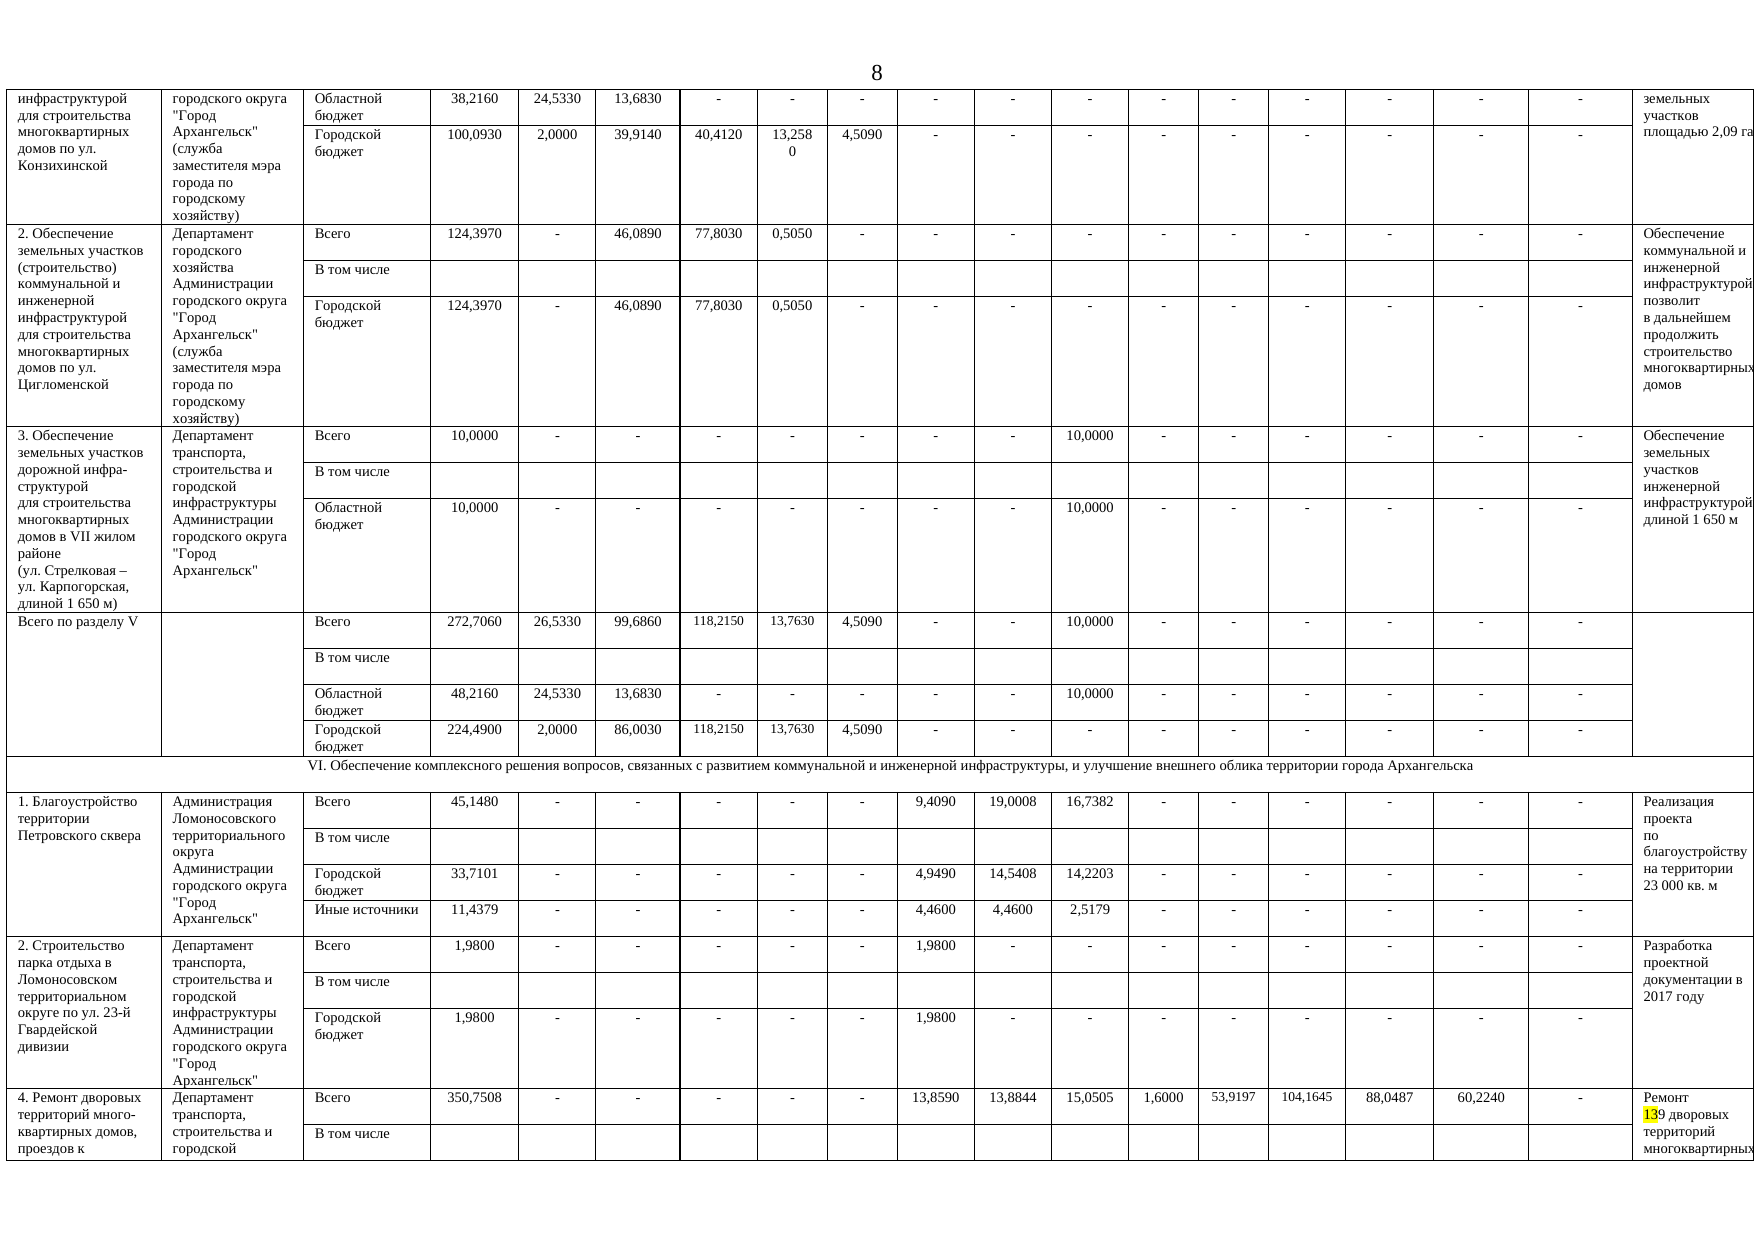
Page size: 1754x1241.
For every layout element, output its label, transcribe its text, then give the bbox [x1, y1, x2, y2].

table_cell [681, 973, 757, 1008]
table_cell 0,5050 [758, 297, 827, 426]
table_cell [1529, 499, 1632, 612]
table_cell 2,0000 [519, 126, 595, 224]
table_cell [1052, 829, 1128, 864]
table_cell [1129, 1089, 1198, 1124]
table_cell - [1346, 225, 1433, 260]
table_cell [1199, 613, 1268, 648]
table_cell [431, 261, 518, 296]
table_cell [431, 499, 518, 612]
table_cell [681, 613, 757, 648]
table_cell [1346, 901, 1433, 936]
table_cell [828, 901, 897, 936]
table_cell - [828, 297, 897, 426]
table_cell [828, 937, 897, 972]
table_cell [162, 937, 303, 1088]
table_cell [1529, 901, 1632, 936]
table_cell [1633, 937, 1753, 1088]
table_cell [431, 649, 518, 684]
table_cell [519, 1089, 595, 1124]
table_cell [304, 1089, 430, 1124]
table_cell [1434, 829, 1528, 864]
table_cell - [1052, 126, 1128, 224]
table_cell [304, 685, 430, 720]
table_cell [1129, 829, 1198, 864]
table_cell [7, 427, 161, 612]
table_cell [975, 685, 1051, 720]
table_cell [596, 261, 679, 296]
table_cell - [1052, 90, 1128, 125]
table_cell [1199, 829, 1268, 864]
table_cell [1269, 261, 1345, 296]
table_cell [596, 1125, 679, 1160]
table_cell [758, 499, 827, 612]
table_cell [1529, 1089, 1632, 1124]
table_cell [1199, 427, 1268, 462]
table_cell 100,0930 [431, 126, 518, 224]
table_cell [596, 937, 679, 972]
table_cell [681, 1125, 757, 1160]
table_cell 40,4120 [681, 126, 757, 224]
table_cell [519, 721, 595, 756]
table_cell - [975, 90, 1051, 125]
table_cell 24,5330 [519, 90, 595, 125]
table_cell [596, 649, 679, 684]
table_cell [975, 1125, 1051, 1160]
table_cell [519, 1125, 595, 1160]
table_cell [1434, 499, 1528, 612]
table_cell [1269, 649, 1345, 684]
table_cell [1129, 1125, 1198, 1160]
table_cell - [1199, 126, 1268, 224]
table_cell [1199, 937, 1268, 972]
table_cell [828, 261, 897, 296]
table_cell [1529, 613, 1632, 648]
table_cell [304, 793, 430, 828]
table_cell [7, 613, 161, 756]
table_cell - [898, 225, 974, 260]
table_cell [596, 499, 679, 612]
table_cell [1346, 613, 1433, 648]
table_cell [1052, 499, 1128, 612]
table_cell 13,6830 [596, 90, 679, 125]
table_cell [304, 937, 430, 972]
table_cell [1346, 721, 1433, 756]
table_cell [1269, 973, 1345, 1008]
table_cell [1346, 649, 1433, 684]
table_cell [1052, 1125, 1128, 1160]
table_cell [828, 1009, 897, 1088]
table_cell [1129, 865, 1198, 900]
table_cell - [1269, 297, 1345, 426]
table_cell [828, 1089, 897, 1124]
table_cell - [1346, 90, 1433, 125]
table_cell - [1052, 297, 1128, 426]
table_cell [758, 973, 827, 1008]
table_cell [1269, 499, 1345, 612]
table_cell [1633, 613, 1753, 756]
table_cell - [975, 126, 1051, 224]
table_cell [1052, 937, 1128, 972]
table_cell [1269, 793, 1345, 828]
table_cell [1199, 261, 1268, 296]
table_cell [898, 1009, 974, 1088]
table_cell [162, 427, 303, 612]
table_cell 0,5050 [758, 225, 827, 260]
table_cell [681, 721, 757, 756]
table_cell - [1199, 225, 1268, 260]
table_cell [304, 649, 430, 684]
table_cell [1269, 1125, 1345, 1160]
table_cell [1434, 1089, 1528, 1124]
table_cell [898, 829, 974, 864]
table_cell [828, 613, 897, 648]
table_cell [898, 261, 974, 296]
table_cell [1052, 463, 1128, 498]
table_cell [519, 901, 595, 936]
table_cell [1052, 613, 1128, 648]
table_cell - [828, 90, 897, 125]
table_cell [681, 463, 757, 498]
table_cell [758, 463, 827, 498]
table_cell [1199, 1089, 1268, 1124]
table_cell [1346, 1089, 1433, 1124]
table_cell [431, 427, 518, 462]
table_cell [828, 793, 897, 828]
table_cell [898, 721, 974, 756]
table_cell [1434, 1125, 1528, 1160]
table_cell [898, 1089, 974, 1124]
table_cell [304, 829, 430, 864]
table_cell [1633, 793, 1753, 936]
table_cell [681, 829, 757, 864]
table_cell - [1199, 297, 1268, 426]
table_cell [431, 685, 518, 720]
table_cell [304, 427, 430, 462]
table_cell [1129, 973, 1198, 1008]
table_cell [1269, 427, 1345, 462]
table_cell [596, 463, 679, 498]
table_cell 13,2580 [758, 126, 827, 224]
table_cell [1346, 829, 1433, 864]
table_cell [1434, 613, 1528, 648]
table_cell 39,9140 [596, 126, 679, 224]
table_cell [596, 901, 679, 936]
table_cell - [898, 126, 974, 224]
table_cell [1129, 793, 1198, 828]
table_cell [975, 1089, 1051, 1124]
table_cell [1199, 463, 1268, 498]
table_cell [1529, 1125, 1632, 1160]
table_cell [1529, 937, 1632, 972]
table_cell - [975, 225, 1051, 260]
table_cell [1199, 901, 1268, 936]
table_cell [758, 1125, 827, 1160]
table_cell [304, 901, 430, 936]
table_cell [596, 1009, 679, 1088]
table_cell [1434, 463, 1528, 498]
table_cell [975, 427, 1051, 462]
table_cell - [1434, 225, 1528, 260]
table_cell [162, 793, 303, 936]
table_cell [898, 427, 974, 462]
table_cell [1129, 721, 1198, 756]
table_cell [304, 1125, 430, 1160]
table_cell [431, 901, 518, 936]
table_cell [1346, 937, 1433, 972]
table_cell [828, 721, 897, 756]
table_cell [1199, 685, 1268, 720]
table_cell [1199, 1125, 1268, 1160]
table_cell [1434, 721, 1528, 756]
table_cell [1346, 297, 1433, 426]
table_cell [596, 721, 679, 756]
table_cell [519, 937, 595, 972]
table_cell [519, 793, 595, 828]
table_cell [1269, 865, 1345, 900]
table_cell 124,3970 [431, 297, 518, 426]
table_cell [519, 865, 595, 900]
table_cell - [1129, 126, 1198, 224]
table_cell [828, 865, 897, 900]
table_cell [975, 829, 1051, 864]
table_cell 2. Обеспечение земельных участков (строительство) коммунальной и инженерной инфраструктурой для строительства многоквартирных домов по ул. Цигломенской [7, 225, 161, 426]
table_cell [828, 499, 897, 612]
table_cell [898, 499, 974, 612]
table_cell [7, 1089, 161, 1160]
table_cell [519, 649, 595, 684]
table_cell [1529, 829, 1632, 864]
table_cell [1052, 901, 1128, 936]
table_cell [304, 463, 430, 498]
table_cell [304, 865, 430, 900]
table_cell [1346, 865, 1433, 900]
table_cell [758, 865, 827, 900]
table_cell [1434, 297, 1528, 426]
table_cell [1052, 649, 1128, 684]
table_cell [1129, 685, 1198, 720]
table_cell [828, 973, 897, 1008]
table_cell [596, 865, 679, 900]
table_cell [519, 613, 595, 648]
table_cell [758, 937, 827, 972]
table_cell [1346, 261, 1433, 296]
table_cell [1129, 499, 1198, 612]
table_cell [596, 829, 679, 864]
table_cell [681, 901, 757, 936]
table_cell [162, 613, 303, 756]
table_cell Городской бюджет [304, 126, 430, 224]
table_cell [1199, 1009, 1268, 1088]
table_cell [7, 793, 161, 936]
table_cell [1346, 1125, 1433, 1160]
table_cell - [1529, 126, 1632, 224]
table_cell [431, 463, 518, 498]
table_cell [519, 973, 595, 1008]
table_cell - [1129, 90, 1198, 125]
table_cell 38,2160 [431, 90, 518, 125]
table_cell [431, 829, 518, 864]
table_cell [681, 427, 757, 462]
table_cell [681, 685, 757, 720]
table_cell - [1129, 225, 1198, 260]
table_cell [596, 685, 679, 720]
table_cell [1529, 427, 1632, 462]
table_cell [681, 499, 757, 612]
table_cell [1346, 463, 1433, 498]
table_cell - [1529, 225, 1632, 260]
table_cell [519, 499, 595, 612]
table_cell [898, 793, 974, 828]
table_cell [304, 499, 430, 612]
table_cell - [1052, 225, 1128, 260]
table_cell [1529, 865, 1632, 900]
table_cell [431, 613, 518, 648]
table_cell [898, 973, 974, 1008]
table_cell 46,0890 [596, 297, 679, 426]
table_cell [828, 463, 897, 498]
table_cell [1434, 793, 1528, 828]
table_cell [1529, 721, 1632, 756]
table_cell Обеспечение коммунальной и инженерной инфраструктурой позволит в дальнейшем продолжить строительство многоквартирных домов [1633, 225, 1753, 426]
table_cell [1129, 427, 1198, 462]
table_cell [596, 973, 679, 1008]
table_cell - [519, 225, 595, 260]
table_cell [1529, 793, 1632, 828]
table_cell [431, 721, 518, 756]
table_cell - [1434, 90, 1528, 125]
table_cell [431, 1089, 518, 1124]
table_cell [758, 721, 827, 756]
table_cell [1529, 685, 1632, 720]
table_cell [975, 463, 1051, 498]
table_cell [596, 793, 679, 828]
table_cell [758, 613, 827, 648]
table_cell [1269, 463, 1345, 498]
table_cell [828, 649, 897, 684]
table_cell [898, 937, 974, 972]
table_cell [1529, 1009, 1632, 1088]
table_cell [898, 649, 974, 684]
table_cell - [681, 90, 757, 125]
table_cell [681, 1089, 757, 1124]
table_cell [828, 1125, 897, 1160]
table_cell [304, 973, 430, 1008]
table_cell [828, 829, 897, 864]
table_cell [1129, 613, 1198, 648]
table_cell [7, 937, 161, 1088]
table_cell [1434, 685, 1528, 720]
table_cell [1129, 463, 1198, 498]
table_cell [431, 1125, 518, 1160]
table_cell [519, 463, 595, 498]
table_cell 77,8030 [681, 297, 757, 426]
table_cell - [758, 90, 827, 125]
table_cell Областной бюджет [304, 90, 430, 125]
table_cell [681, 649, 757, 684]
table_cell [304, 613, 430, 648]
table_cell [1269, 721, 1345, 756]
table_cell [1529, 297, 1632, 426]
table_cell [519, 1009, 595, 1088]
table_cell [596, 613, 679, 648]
table_cell - [519, 297, 595, 426]
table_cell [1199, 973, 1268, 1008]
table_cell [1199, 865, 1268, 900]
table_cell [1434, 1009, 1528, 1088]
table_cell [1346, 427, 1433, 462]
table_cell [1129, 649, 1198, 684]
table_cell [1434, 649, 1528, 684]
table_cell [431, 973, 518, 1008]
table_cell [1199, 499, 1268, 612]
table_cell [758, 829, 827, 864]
table_cell - [1434, 126, 1528, 224]
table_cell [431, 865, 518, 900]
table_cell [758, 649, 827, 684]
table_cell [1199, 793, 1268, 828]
table_cell 4,5090 [828, 126, 897, 224]
table_cell - [898, 297, 974, 426]
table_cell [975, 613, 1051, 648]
table_cell - [1346, 126, 1433, 224]
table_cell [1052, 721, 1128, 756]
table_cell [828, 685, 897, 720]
table_cell [1529, 261, 1632, 296]
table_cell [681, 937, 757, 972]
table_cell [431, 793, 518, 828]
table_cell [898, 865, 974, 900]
table_cell Городской бюджет [304, 297, 430, 426]
table_cell В том числе [304, 261, 430, 296]
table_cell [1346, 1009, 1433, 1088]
table_cell - [1129, 297, 1198, 426]
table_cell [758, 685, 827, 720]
table_cell [758, 261, 827, 296]
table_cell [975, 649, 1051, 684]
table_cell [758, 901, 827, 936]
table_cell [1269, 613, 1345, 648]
table_cell - [1269, 225, 1345, 260]
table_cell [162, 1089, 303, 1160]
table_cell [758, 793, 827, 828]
table_cell - [1269, 90, 1345, 125]
table_cell - [1529, 90, 1632, 125]
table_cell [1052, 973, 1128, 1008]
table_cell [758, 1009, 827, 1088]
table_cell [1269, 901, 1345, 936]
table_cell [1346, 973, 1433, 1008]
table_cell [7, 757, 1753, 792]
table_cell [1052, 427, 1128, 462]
table_cell 124,3970 [431, 225, 518, 260]
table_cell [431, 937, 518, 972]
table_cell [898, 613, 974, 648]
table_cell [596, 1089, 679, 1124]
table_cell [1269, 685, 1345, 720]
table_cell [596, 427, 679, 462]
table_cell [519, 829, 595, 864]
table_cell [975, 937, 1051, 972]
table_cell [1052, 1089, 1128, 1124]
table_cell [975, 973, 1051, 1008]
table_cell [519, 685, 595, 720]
table_cell - [898, 90, 974, 125]
table_cell 77,8030 [681, 225, 757, 260]
table_cell [681, 261, 757, 296]
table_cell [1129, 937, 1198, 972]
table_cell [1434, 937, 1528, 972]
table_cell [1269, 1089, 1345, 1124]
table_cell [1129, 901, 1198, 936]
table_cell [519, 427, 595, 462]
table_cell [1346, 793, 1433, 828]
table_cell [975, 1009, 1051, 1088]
table_cell Всего [304, 225, 430, 260]
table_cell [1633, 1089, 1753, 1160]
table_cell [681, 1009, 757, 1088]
table_cell - [828, 225, 897, 260]
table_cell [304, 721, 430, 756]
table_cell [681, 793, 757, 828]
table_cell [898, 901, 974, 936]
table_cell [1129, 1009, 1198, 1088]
table_cell [1434, 261, 1528, 296]
table_cell [1052, 261, 1128, 296]
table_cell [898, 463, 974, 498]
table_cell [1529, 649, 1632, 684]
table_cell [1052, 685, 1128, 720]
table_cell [162, 225, 303, 426]
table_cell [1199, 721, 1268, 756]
table_cell - [1199, 90, 1268, 125]
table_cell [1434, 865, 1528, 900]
table_cell [975, 261, 1051, 296]
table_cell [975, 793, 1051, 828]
table_cell [519, 261, 595, 296]
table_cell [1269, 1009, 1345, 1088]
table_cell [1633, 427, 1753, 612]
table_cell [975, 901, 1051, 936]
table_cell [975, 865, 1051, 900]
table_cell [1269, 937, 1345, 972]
table_cell - [975, 297, 1051, 426]
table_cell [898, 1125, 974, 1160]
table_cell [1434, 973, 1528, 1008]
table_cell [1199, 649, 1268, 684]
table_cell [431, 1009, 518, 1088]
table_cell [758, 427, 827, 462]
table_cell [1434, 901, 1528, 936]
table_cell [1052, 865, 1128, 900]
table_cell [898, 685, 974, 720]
table_cell [1129, 261, 1198, 296]
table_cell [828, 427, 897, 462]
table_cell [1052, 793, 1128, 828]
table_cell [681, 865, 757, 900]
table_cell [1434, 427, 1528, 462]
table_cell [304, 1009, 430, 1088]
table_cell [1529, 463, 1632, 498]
table_cell - [1269, 126, 1345, 224]
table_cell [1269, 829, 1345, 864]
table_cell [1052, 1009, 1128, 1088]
table_cell 46,0890 [596, 225, 679, 260]
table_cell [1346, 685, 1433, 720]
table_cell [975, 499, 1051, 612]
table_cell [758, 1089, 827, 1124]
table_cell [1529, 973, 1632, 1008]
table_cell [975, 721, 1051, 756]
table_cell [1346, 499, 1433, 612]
